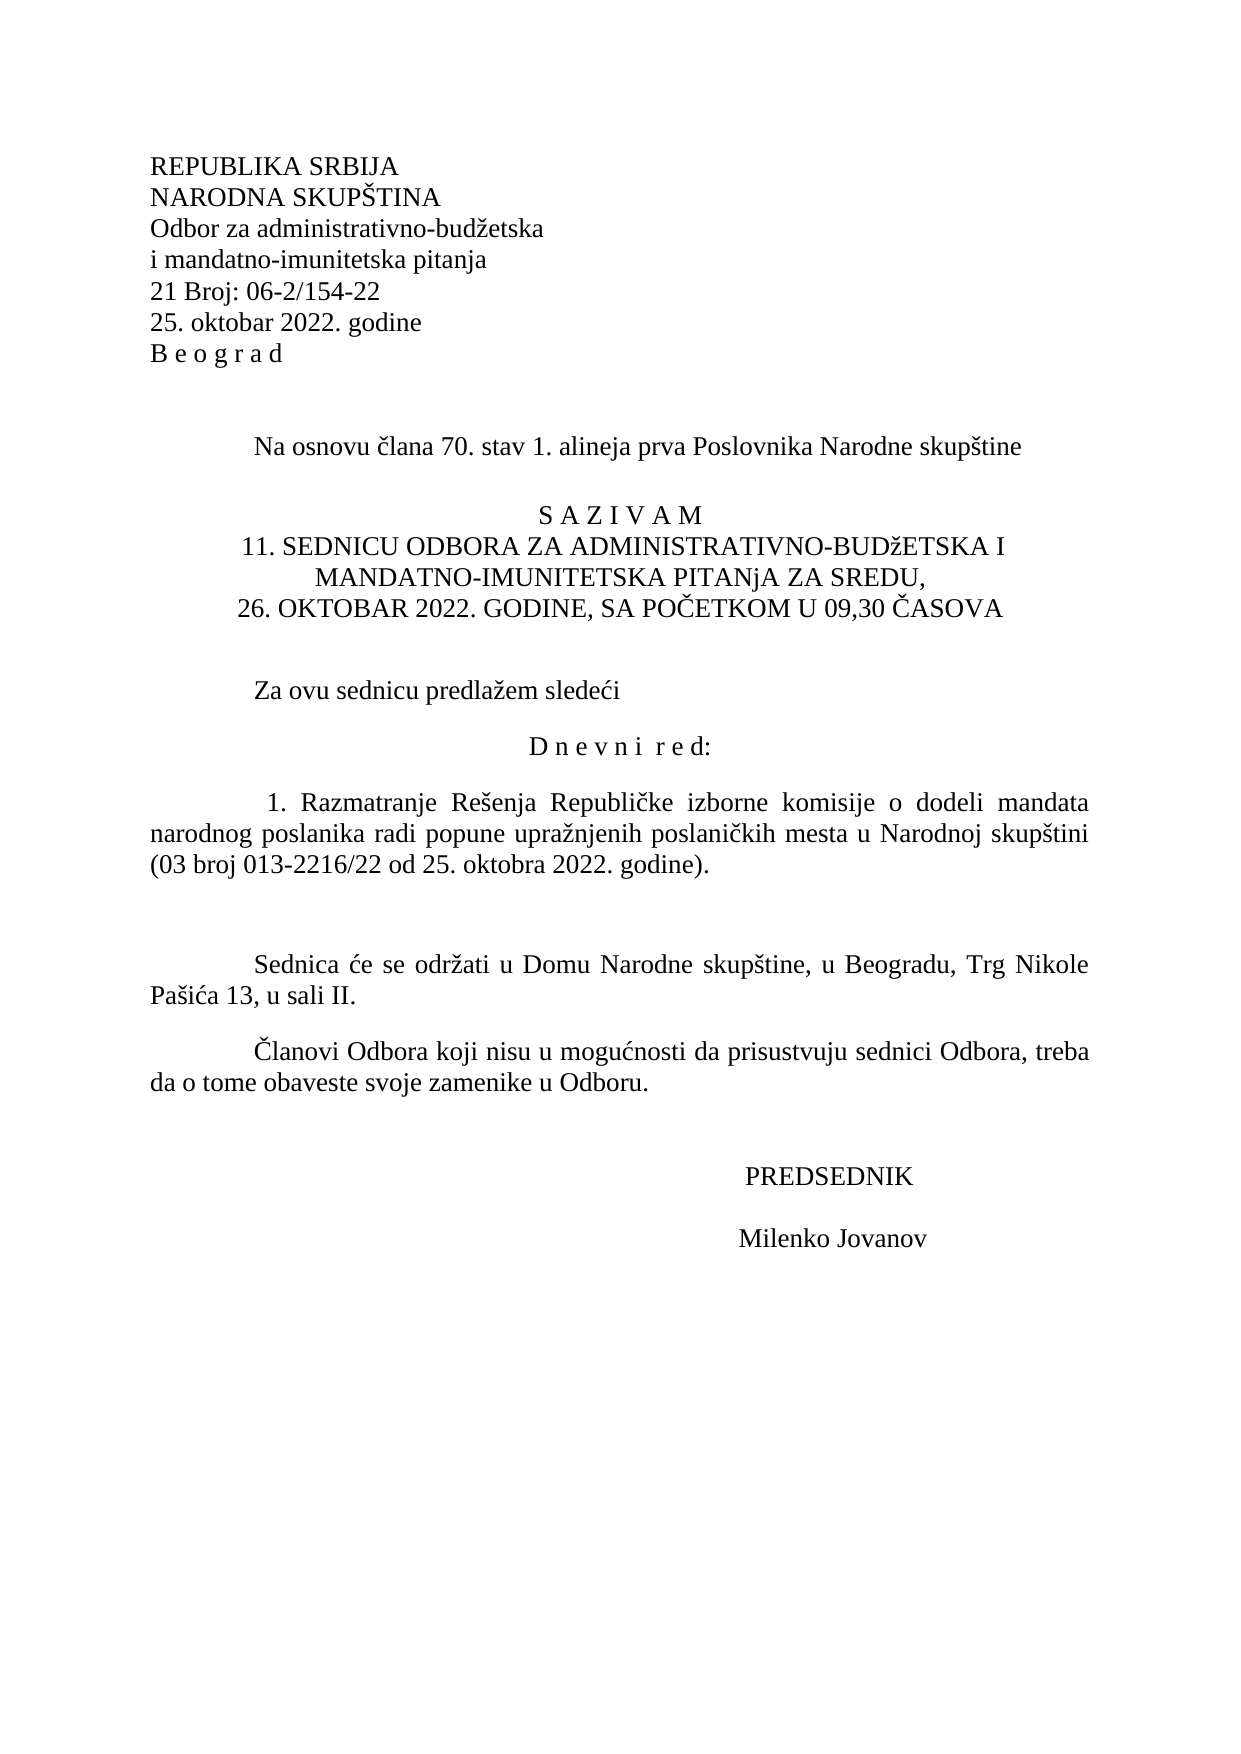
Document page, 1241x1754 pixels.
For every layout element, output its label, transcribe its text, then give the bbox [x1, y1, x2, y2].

text 21 Broj: 06-2/154-22 [150, 274, 1090, 306]
text NARODNA SKUPŠTINA [150, 181, 1090, 212]
text S A Z I V A M [150, 499, 1090, 530]
text B e o g r a d [150, 337, 1090, 368]
text PREDSEDNIK [150, 1160, 1090, 1191]
text 11. SEDNICU ODBORA ZA ADMINISTRATIVNO-BUDžETSKA I MANDATNO-IMUNITETSKA PITANjA ZA SREDU, [150, 530, 1090, 593]
text D n e v n i r e d: [150, 730, 1090, 761]
text Za ovu sednicu predlažem sledeći [150, 674, 1090, 705]
text 25. oktobar 2022. godine [150, 306, 1090, 337]
text REPUBLIKA SRBIJA [150, 150, 1090, 181]
text 26. OKTOBAR 2022. GODINE, SA POČETKOM U 09,30 ČASOVA [150, 593, 1090, 624]
text Članovi Odbora koji nisu u mogućnosti da prisustvuju sednici Odbora, treba da o tome obaveste svoje zamenike u Odboru. [150, 1035, 1090, 1098]
text i mandatno-imunitetska pitanja [150, 243, 1090, 274]
text Milenko Jovanov [150, 1222, 1090, 1254]
text Na osnovu člana 70. stav 1. alineja prva Poslovnika Narodne skupštine [150, 431, 1090, 462]
text Odbor za administrativno-budžetska [150, 212, 1090, 243]
text Sednica će se održati u Domu Narodne skupštine, u Beogradu, Trg Nikole Pašića 13, u sali II. [150, 948, 1090, 1010]
text 1. Razmatranje Rešenja Republičke izborne komisije o dodeli mandata narodnog poslanika radi popune upražnjenih poslaničkih mesta u Narodnoj skupštini (03 broj 013-2216/22 od 25. oktobra 2022. godine). [150, 786, 1090, 879]
